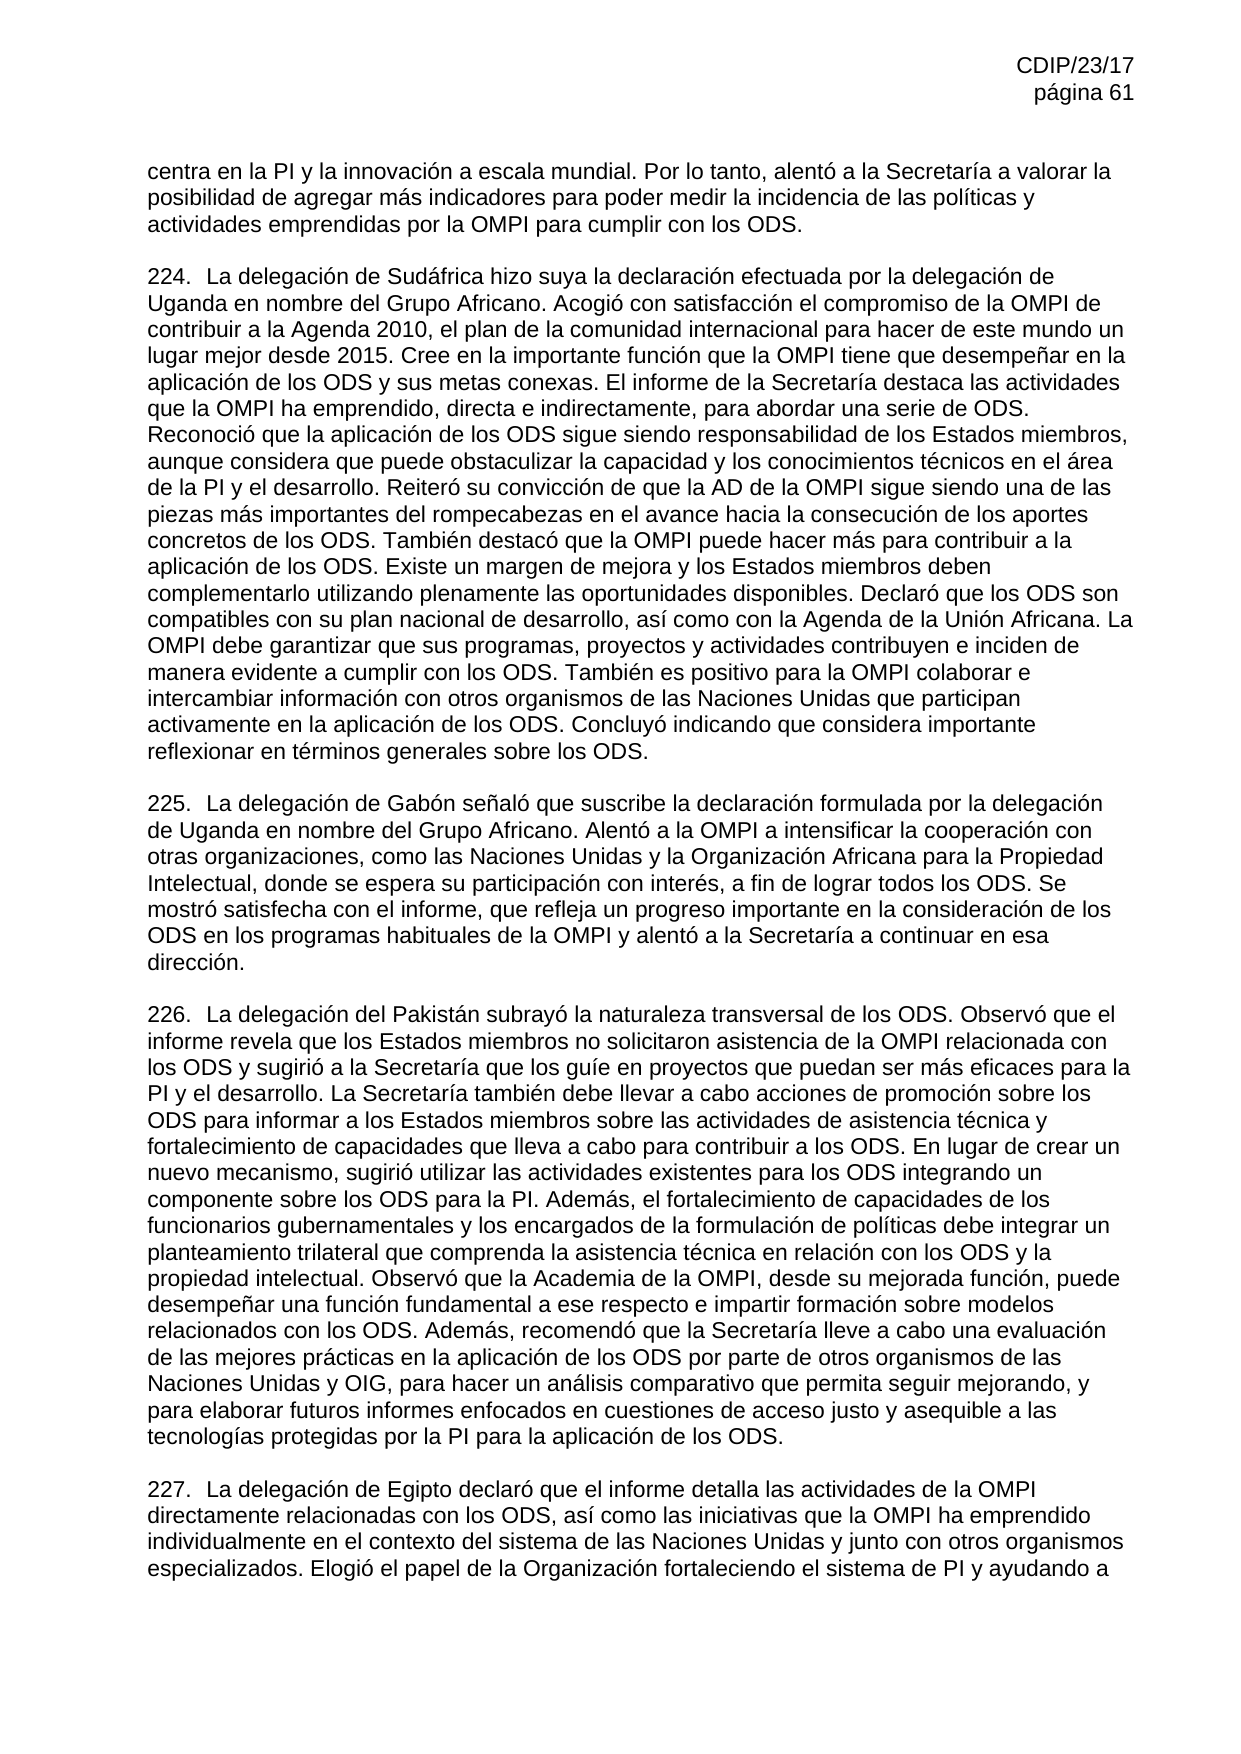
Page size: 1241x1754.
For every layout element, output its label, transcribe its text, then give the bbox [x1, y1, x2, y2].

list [147, 1476, 1134, 1581]
list La delegación de Sudáfrica hizo suya la declaración efectuada por la delegación de Uganda en nombre del Grupo Africano. Acogió con satisfacción el compromiso de la OMPI de contribuir a la Agenda 2010, el plan de la comunidad internacional para hacer de este mundo un lugar mejor desde 2015. Cree en la importante función que la OMPI tiene que desempeñar en la aplicación de los ODS y sus metas conexas. El informe de la Secretaría destaca las actividades que la OMPI ha emprendido, directa e indirectamente, para abordar una serie de ODS. Reconoció que la aplicación de los ODS sigue siendo responsabilidad de los Estados miembros, aunque considera que puede obstaculizar la capacidad y los conocimientos técnicos en el área de la PI y el desarrollo. Reiteró su convicción de que la AD de la OMPI sigue siendo una de las piezas más importantes del rompecabezas en el avance hacia la consecución de los aportes concretos de los ODS. También destacó que la OMPI puede hacer más para contribuir a la aplicación de los ODS. Existe un margen de mejora y los Estados miembros deben complementarlo utilizando plenamente las oportunidades disponibles. Declaró que los ODS son compatibles con su plan nacional de desarrollo, así como con la Agenda de la Unión Africana. La OMPI debe garantizar que sus programas, proyectos y actividades contribuyen e inciden de manera evidente a cumplir con los ODS. También es positivo para la OMPI colaborar e intercambiar información con otros organismos de las Naciones Unidas que participan activamente en la aplicación de los ODS. Concluyó indicando que considera importante reflexionar en términos generales sobre los ODS. [147, 263, 1134, 764]
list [147, 158, 1134, 237]
list La delegación del Pakistán subrayó la naturaleza transversal de los ODS. Observó que el informe revela que los Estados miembros no solicitaron asistencia de la OMPI relacionada con los ODS y sugirió a la Secretaría que los guíe en proyectos que puedan ser más eficaces para la PI y el desarrollo. La Secretaría también debe llevar a cabo acciones de promoción sobre los ODS para informar a los Estados miembros sobre las actividades de asistencia técnica y fortalecimiento de capacidades que lleva a cabo para contribuir a los ODS. En lugar de crear un nuevo mecanismo, sugirió utilizar las actividades existentes para los ODS integrando un componente sobre los ODS para la PI. Además, el fortalecimiento de capacidades de los funcionarios gubernamentales y los encargados de la formulación de políticas debe integrar un planteamiento trilateral que comprenda la asistencia técnica en relación con los ODS y la propiedad intelectual. Observó que la Academia de la OMPI, desde su mejorada función, puede desempeñar una función fundamental a ese respecto e impartir formación sobre modelos relacionados con los ODS. Además, recomendó que la Secretaría lleve a cabo una evaluación de las mejores prácticas en la aplicación de los ODS por parte de otros organismos de las Naciones Unidas y OIG, para hacer un análisis comparativo que permita seguir mejorando, y para elaborar futuros informes enfocados en cuestiones de acceso justo y asequible a las tecnologías protegidas por la PI para la aplicación de los ODS. [147, 1001, 1134, 1449]
list La delegación de Gabón señaló que suscribe la declaración formulada por la delegación de Uganda en nombre del Grupo Africano. Alentó a la OMPI a intensificar la cooperación con otras organizaciones, como las Naciones Unidas y la Organización Africana para la Propiedad Intelectual, donde se espera su participación con interés, a fin de lograr todos los ODS. Se mostró satisfecha con el informe, que refleja un progreso importante en la consideración de los ODS en los programas habituales de la OMPI y alentó a la Secretaría a continuar en esa dirección. [147, 790, 1134, 975]
